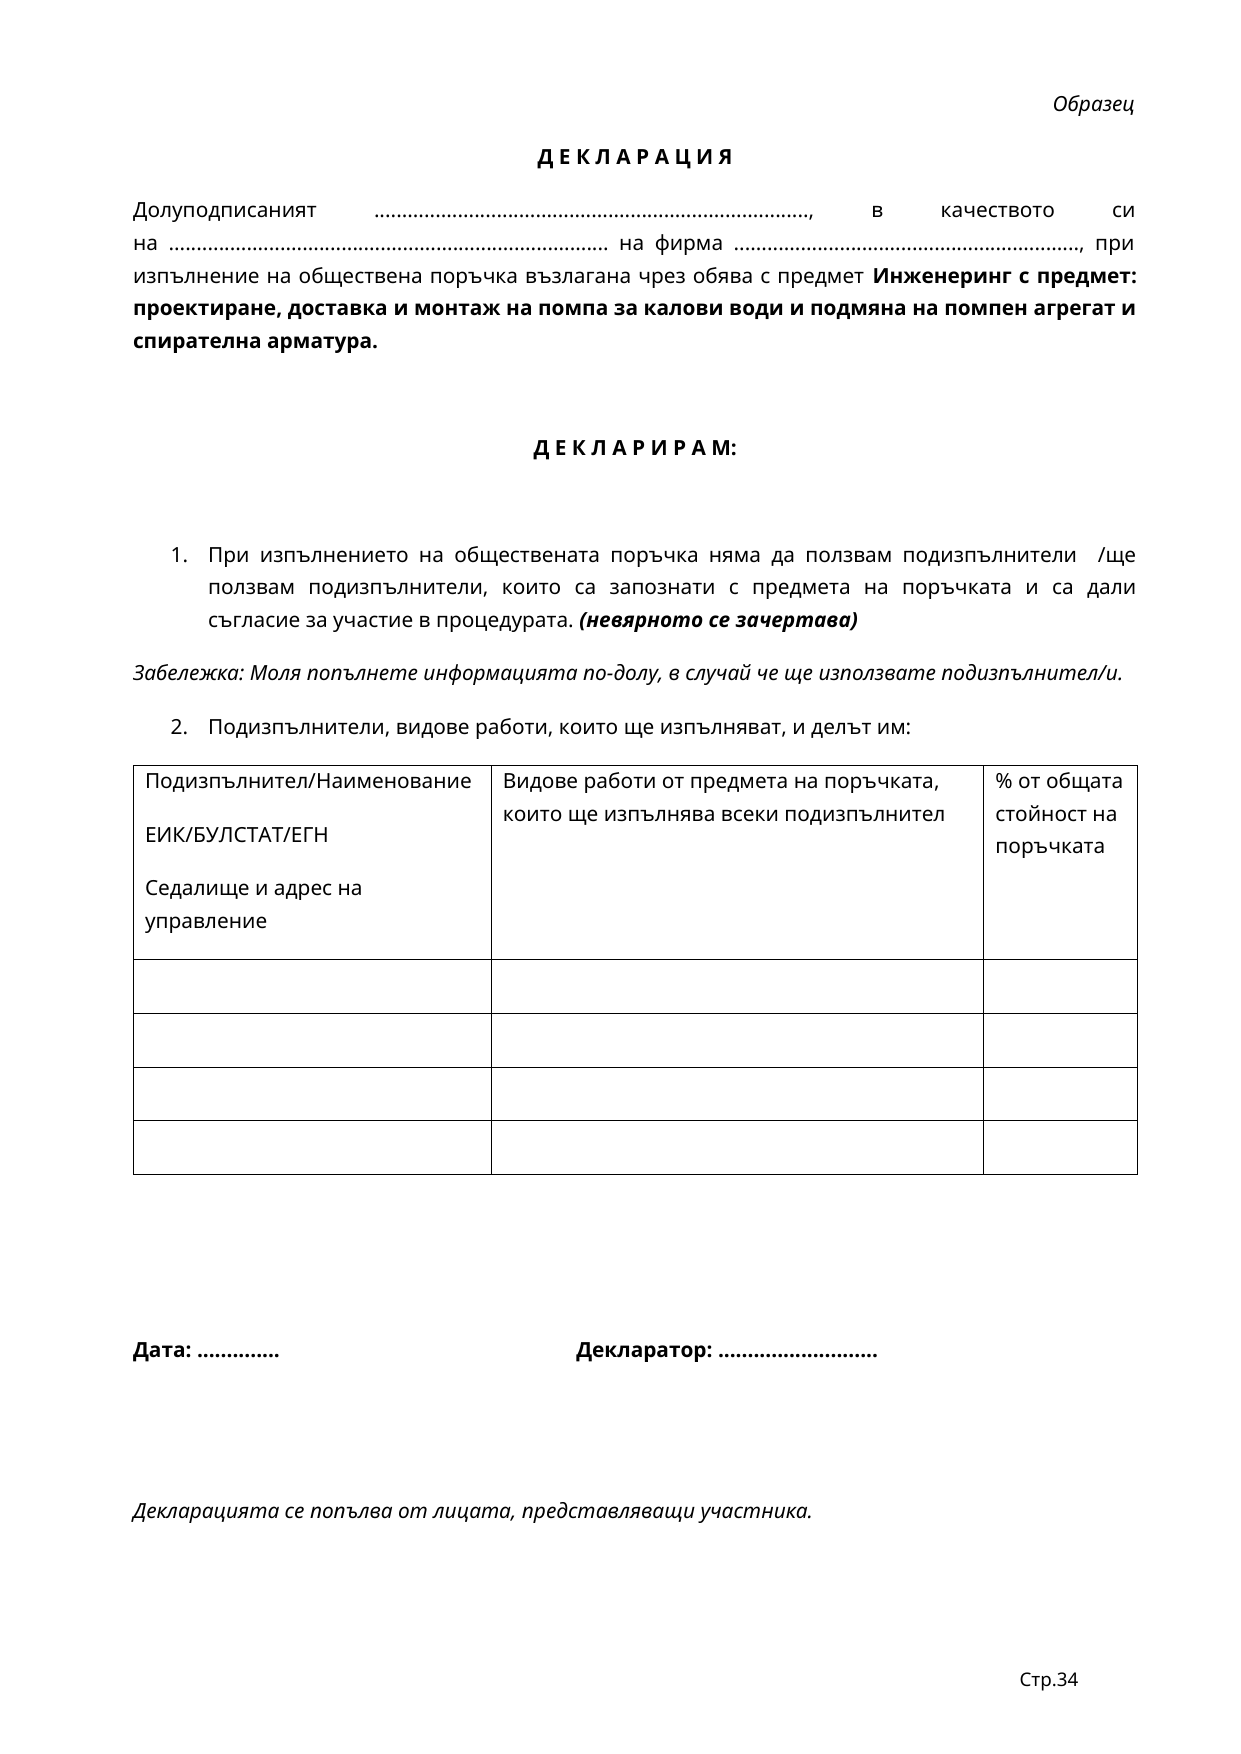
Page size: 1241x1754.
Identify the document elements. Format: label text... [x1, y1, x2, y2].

table_cell [984, 960, 1137, 1013]
text Дата: .............. Декларатор: ........................... [133, 1336, 1137, 1364]
table_cell [134, 960, 491, 1013]
text Д Е К Л А Р И Р А М: [133, 433, 1137, 461]
table_cell [984, 1068, 1137, 1120]
text Д Е К Л А Р А Ц И Я [133, 142, 1137, 171]
table_header Видове работи от предмета на поръчката, които ще изпълнява всеки подизпълнител [492, 766, 983, 959]
text Образец [133, 89, 1137, 117]
list Подизпълнители, видове работи, които ще изпълняват, и делът им: [170, 712, 1137, 740]
table_cell [984, 1014, 1137, 1067]
table_cell [492, 960, 983, 1013]
table_cell [134, 1068, 491, 1120]
table_cell [984, 1121, 1137, 1174]
text Декларацията се попълва от лицата, представляващи участника. [133, 1496, 1137, 1524]
text Забележка: Моля попълнете информацията по-долу, в случай че ще използвате подизпълнител/и. [133, 658, 1137, 687]
text Долуподписаният .............................................................................., в качеството си на ............................................................................... на фирма .............................................................., при изпълнение на обществена поръчка възлагана чрез обява с предмет Инженеринг с предмет: проектиране, доставка и монтаж на помпа за калови води и подмяна на помпен агрегат и спирателна арматура. [133, 196, 1137, 354]
table_cell [492, 1121, 983, 1174]
table_cell [134, 1121, 491, 1174]
table_header Подизпълнител/Наименование ЕИК/БУЛСТАТ/ЕГН Седалище и адрес на управление [134, 766, 491, 959]
table_header % от общата стойност на поръчката [984, 766, 1137, 959]
table_cell [492, 1068, 983, 1120]
table_cell [134, 1014, 491, 1067]
list При изпълнението на обществената поръчка няма да ползвам подизпълнители /ще ползвам подизпълнители, които са запознати с предмета на поръчката и са дали съгласие за участие в процедурата. (невярното се зачертава) [170, 540, 1137, 633]
table_cell [492, 1014, 983, 1067]
